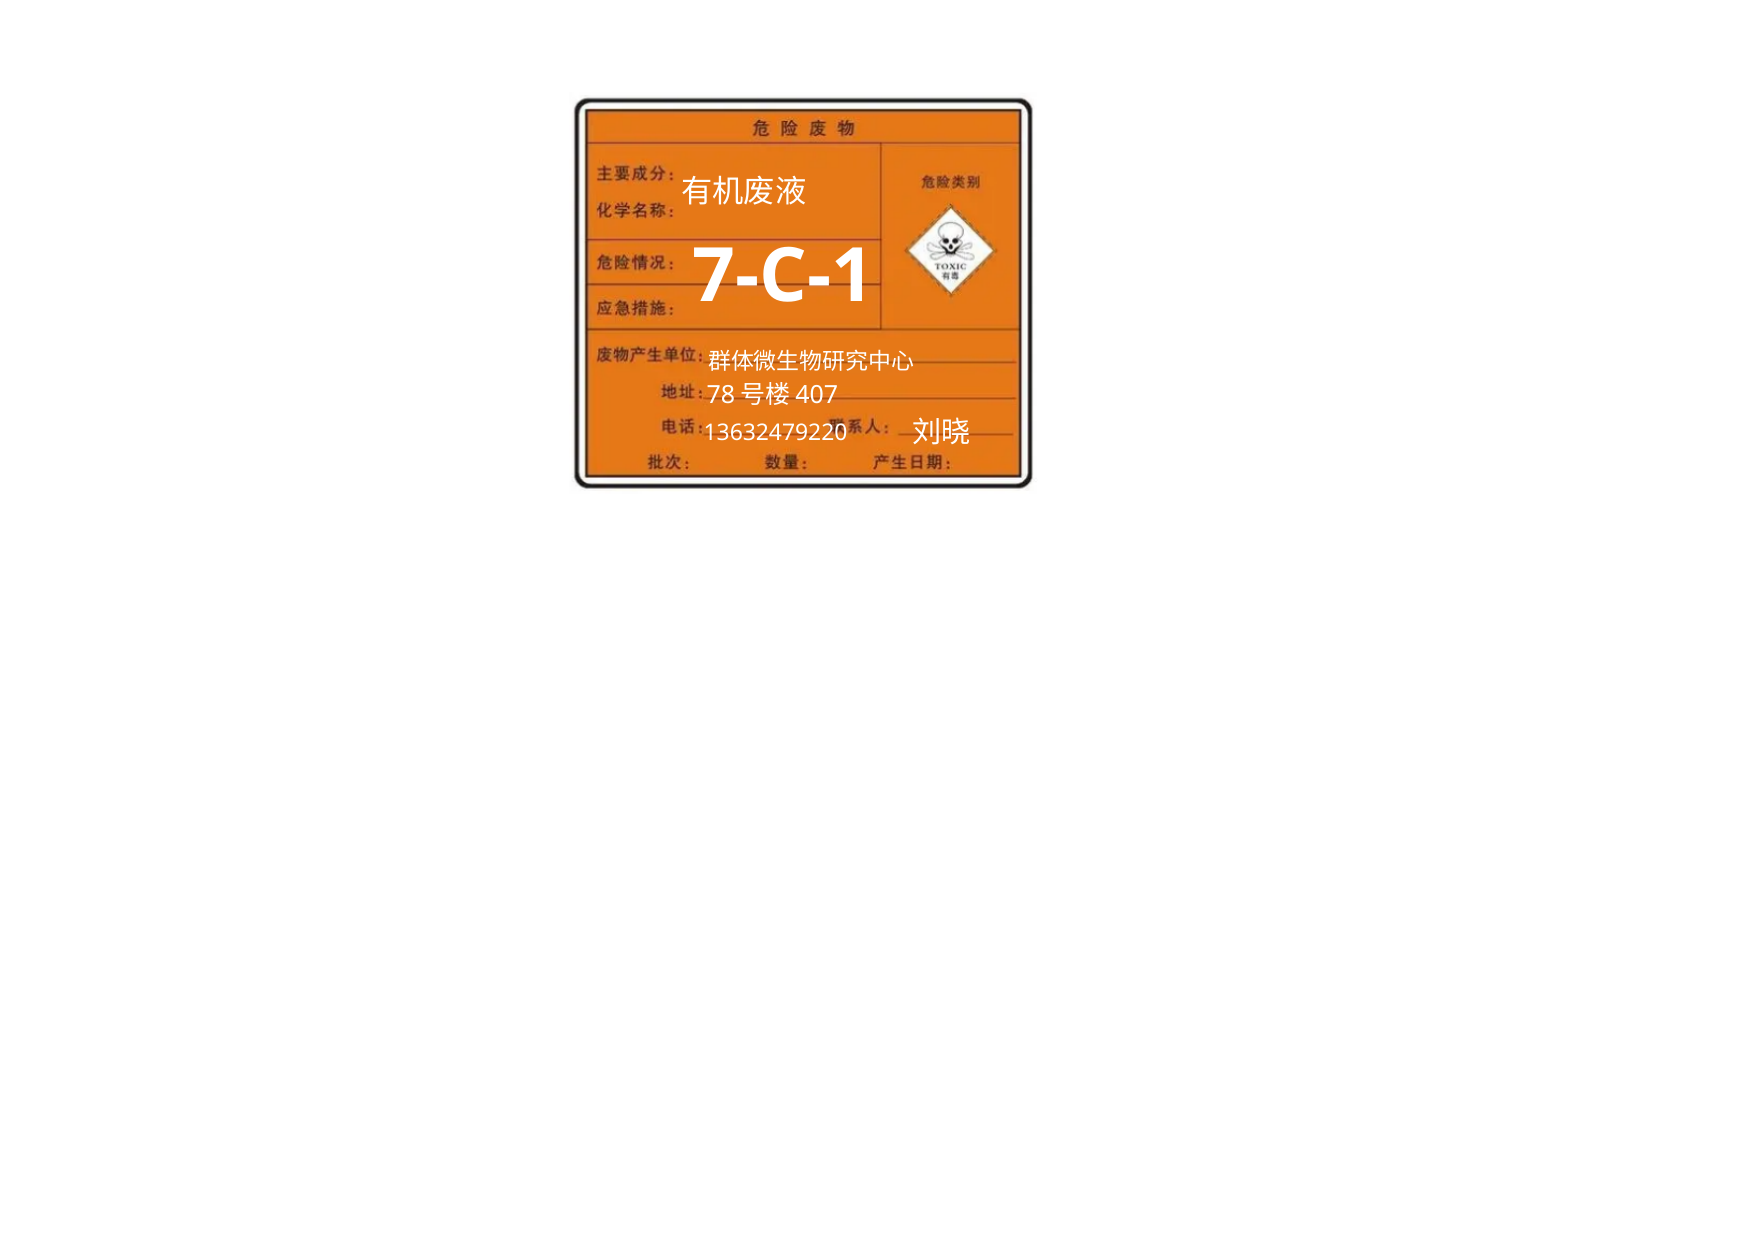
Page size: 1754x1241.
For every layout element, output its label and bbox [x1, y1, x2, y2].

picture [569, 92, 1038, 494]
